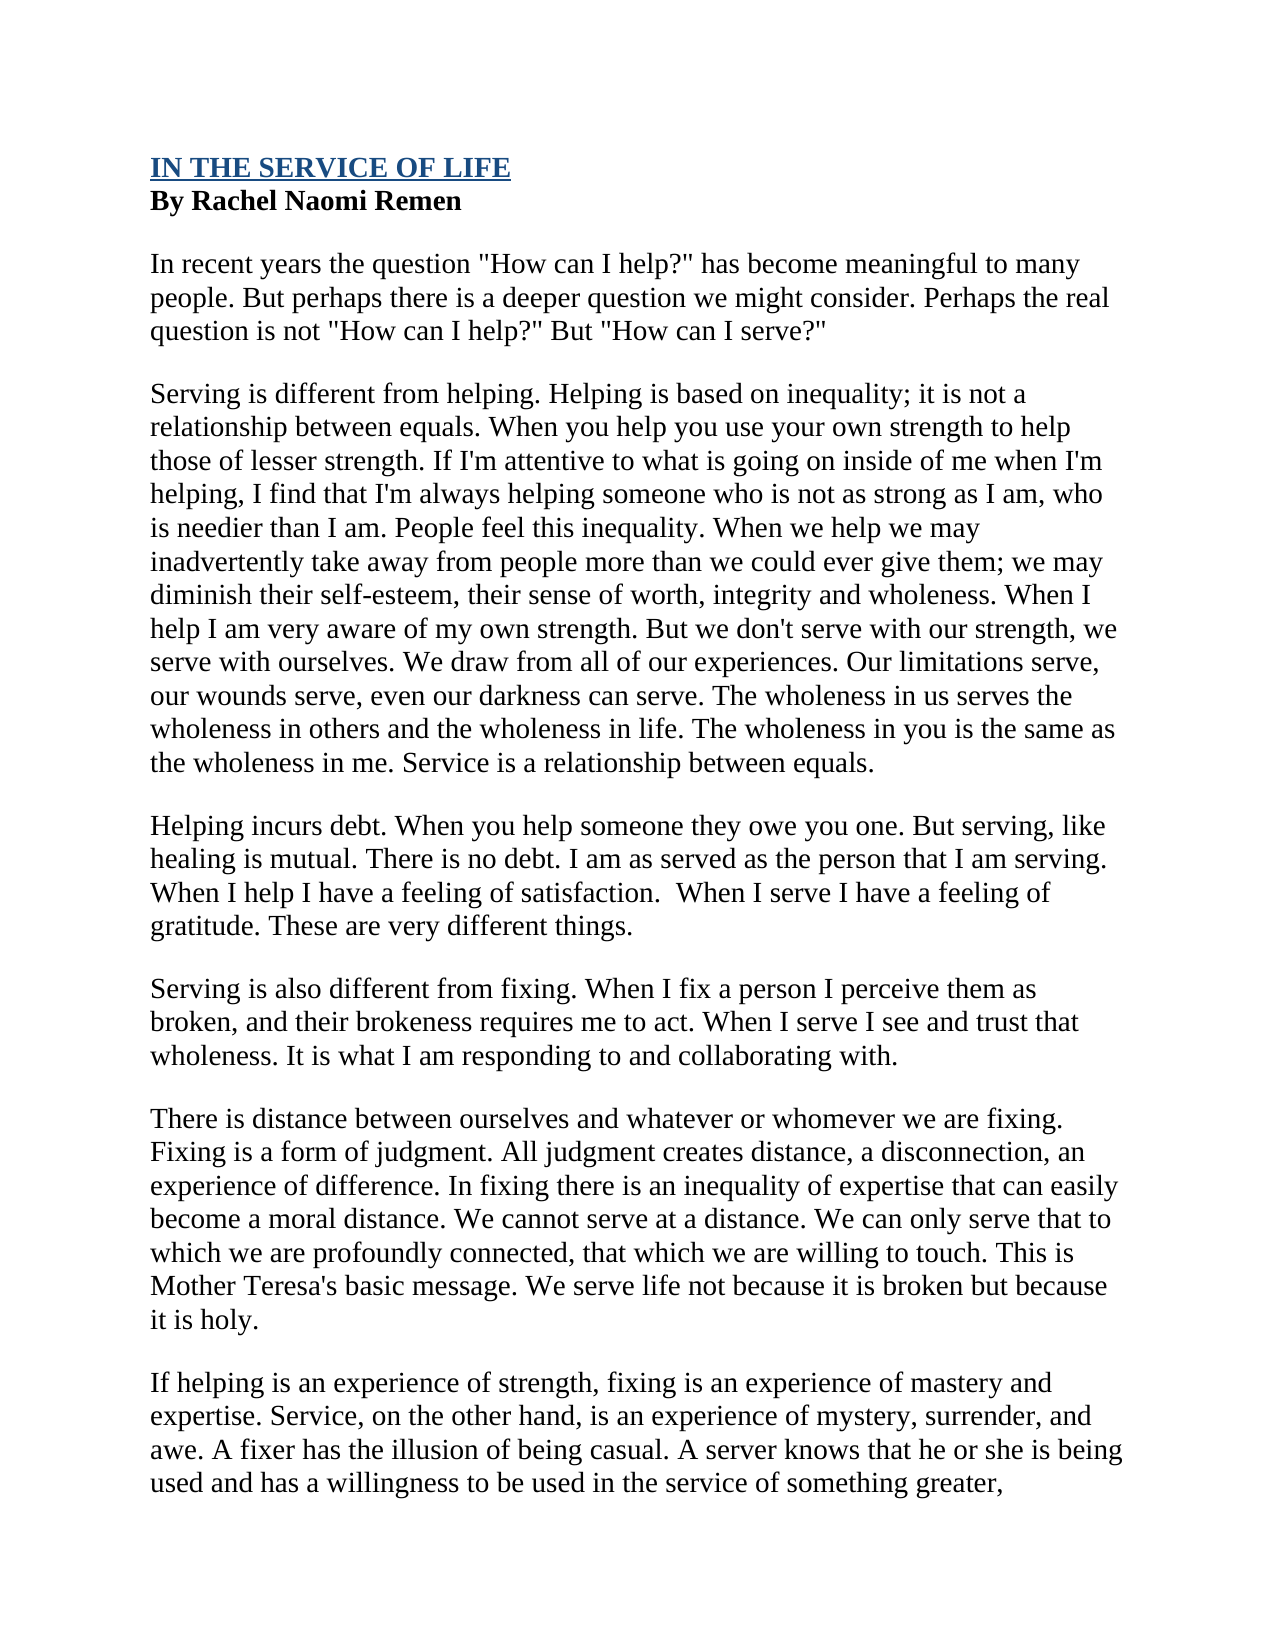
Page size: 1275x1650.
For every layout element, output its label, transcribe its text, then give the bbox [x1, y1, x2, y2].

text Helping incurs debt. When you help someone they owe you one. But serving, like healing is mutual. There is no debt. I am as served as the person that I am serving. When I help I have a feeling of satisfaction. When I serve I have a feeling of gratitude. These are very different things. [150, 808, 1125, 942]
text In recent years the question "How can I help?" has become meaningful to many people. But perhaps there is a deeper question we might consider. Perhaps the real question is not "How can I help?" But "How can I serve?" [150, 246, 1125, 347]
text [150, 1365, 1125, 1499]
text There is distance between ourselves and whatever or whomever we are fixing. Fixing is a form of judgment. All judgment creates distance, a disconnection, an experience of difference. In fixing there is an inequality of expertise that can easily become a moral distance. We cannot serve at a distance. We can only serve that to which we are profoundly connected, that which we are willing to touch. This is Mother Teresa's basic message. We serve life not because it is broken but because it is holy. [150, 1101, 1125, 1336]
text IN THE SERVICE OF LIFE By Rachel Naomi Remen [150, 150, 1125, 217]
text Serving is also different from fixing. When I fix a person I perceive them as broken, and their brokeness requires me to act. When I serve I see and trust that wholeness. It is what I am responding to and collaborating with. [150, 971, 1125, 1072]
text Serving is different from helping. Helping is based on inequality; it is not a relationship between equals. When you help you use your own strength to help those of lesser strength. If I'm attentive to what is going on inside of me when I'm helping, I find that I'm always helping someone who is not as strong as I am, who is needier than I am. People feel this inequality. When we help we may inadvertently take away from people more than we could ever give them; we may diminish their self-esteem, their sense of worth, integrity and wholeness. When I help I am very aware of my own strength. But we don't serve with our strength, we serve with ourselves. We draw from all of our experiences. Our limitations serve, our wounds serve, even our darkness can serve. The wholeness in us serves the wholeness in others and the wholeness in life. The wholeness in you is the same as the wholeness in me. Service is a relationship between equals. [150, 376, 1125, 778]
